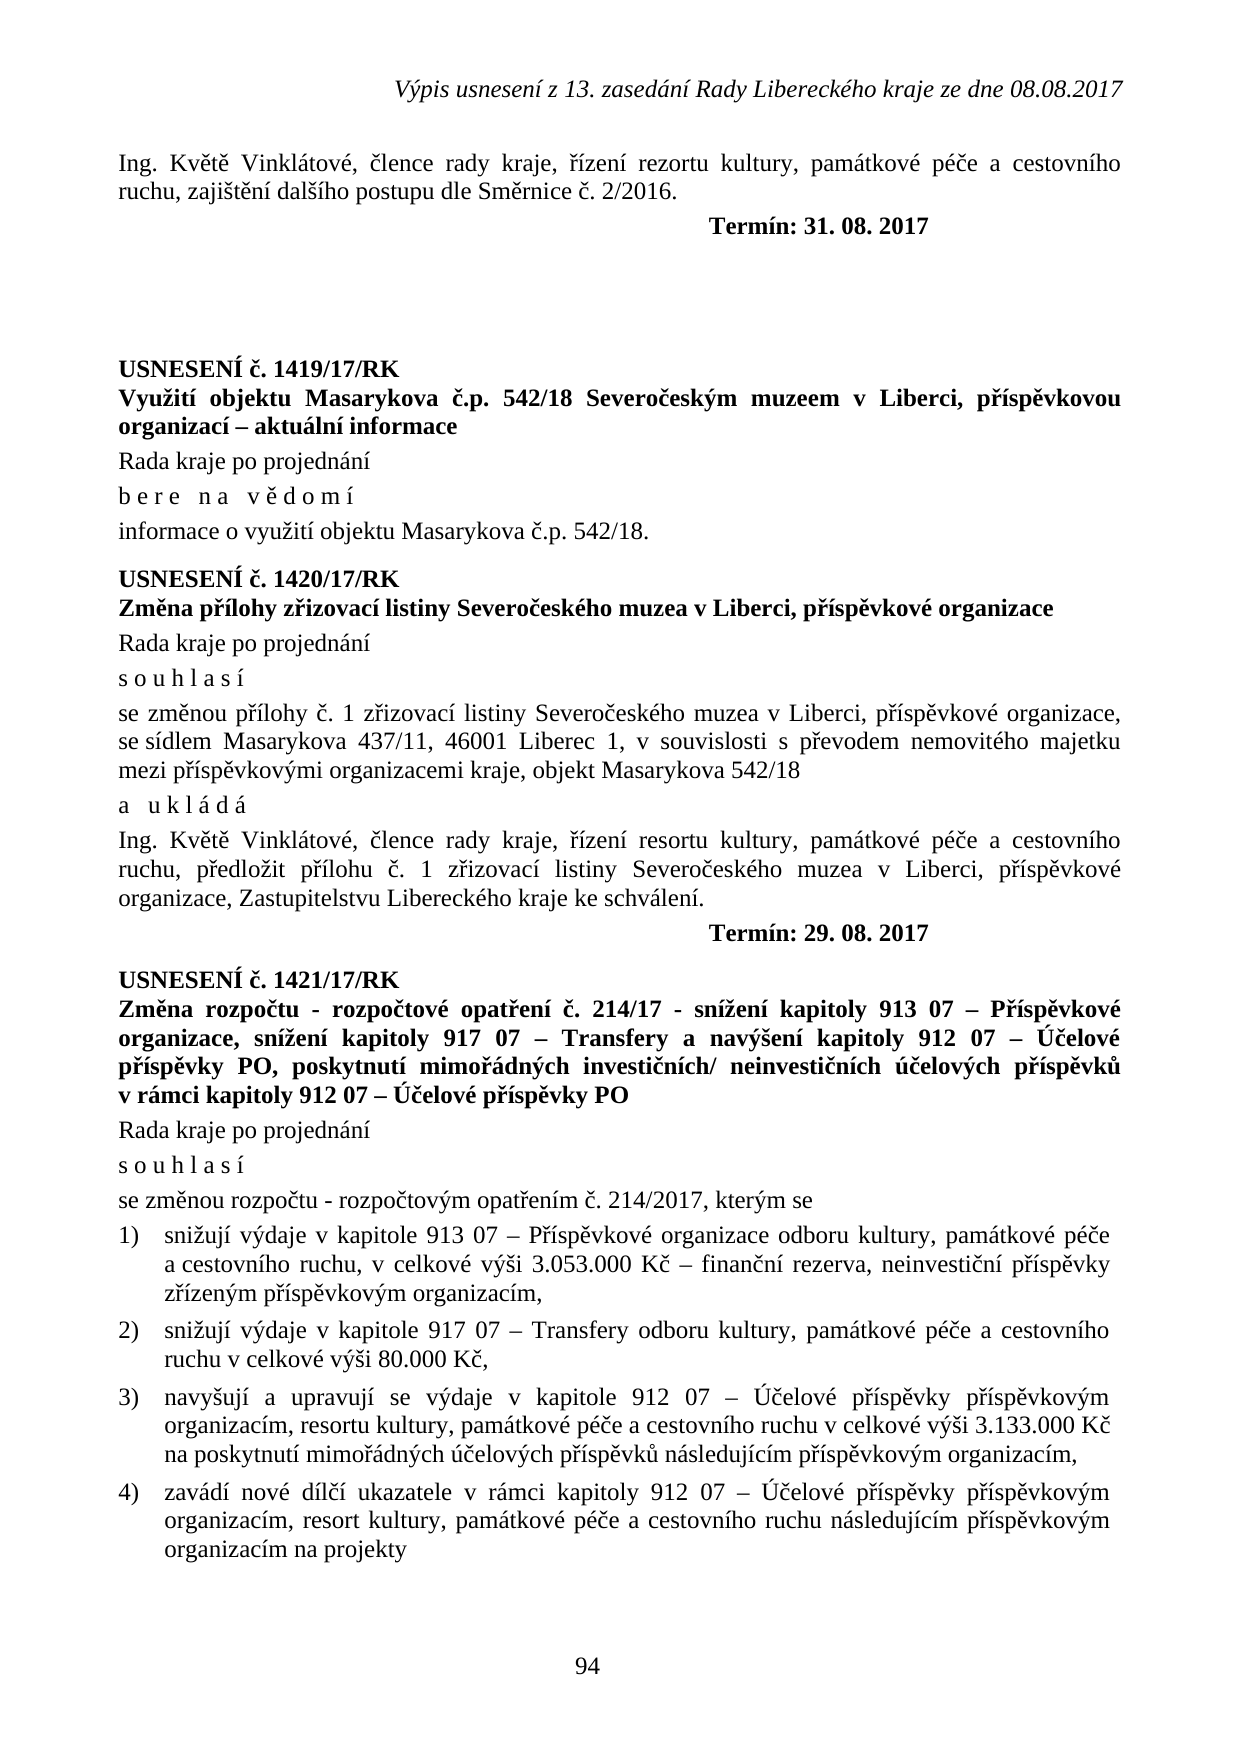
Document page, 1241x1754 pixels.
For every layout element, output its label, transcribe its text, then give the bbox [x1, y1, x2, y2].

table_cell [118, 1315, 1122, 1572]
text USNESENÍ č. 1419/17/RK [118, 354, 1122, 383]
text Ing. Květě Vinklátové, člence rady kraje, řízení rezortu kultury, památkové péče a cestovního ruchu, zajištění dalšího postupu dle Směrnice č. 2/2016. [118, 148, 1122, 205]
text souhlasí [118, 663, 1122, 691]
text Termín: 31. 08. 2017 [709, 211, 1122, 240]
text Změna rozpočtu - rozpočtové opatření č. 214/17 - snížení kapitoly 913 07 – Příspěvkové organizace, snížení kapitoly 917 07 – Transfery a navýšení kapitoly 912 07 – Účelové příspěvky PO, poskytnutí mimořádných investičních/ neinvestičních účelových příspěvků v rámci kapitoly 912 07 – Účelové příspěvky PO [118, 994, 1122, 1109]
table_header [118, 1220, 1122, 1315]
text USNESENÍ č. 1420/17/RK [118, 564, 1122, 593]
text Změna přílohy zřizovací listiny Severočeského muzea v Liberci, příspěvkové organizace [118, 593, 1122, 621]
text a ukládá [118, 790, 1122, 819]
text se změnou rozpočtu - rozpočtovým opatřením č. 214/2017, kterým se [118, 1185, 1122, 1214]
text Rada kraje po projednání [118, 628, 1122, 656]
text informace o využití objektu Masarykova č.p. 542/18. [118, 516, 1122, 545]
text bere na vědomí [118, 481, 1122, 510]
text Využití objektu Masarykova č.p. 542/18 Severočeským muzeem v Liberci, příspěvkovou organizací – aktuální informace [118, 383, 1122, 440]
text USNESENÍ č. 1421/17/RK [118, 965, 1122, 994]
text souhlasí [118, 1150, 1122, 1179]
text Ing. Květě Vinklátové, člence rady kraje, řízení resortu kultury, památkové péče a cestovního ruchu, předložit přílohu č. 1 zřizovací listiny Severočeského muzea v Liberci, příspěvkové organizace, Zastupitelstvu Libereckého kraje ke schválení. [118, 825, 1122, 911]
text Rada kraje po projednání [118, 1115, 1122, 1144]
text Rada kraje po projednání [118, 446, 1122, 475]
text Termín: 29. 08. 2017 [709, 918, 1122, 946]
text se změnou přílohy č. 1 zřizovací listiny Severočeského muzea v Liberci, příspěvkové organizace, se sídlem Masarykova 437/11, 46001 Liberec 1, v souvislosti s převodem nemovitého majetku mezi příspěvkovými organizacemi kraje, objekt Masarykova 542/18 [118, 698, 1122, 784]
